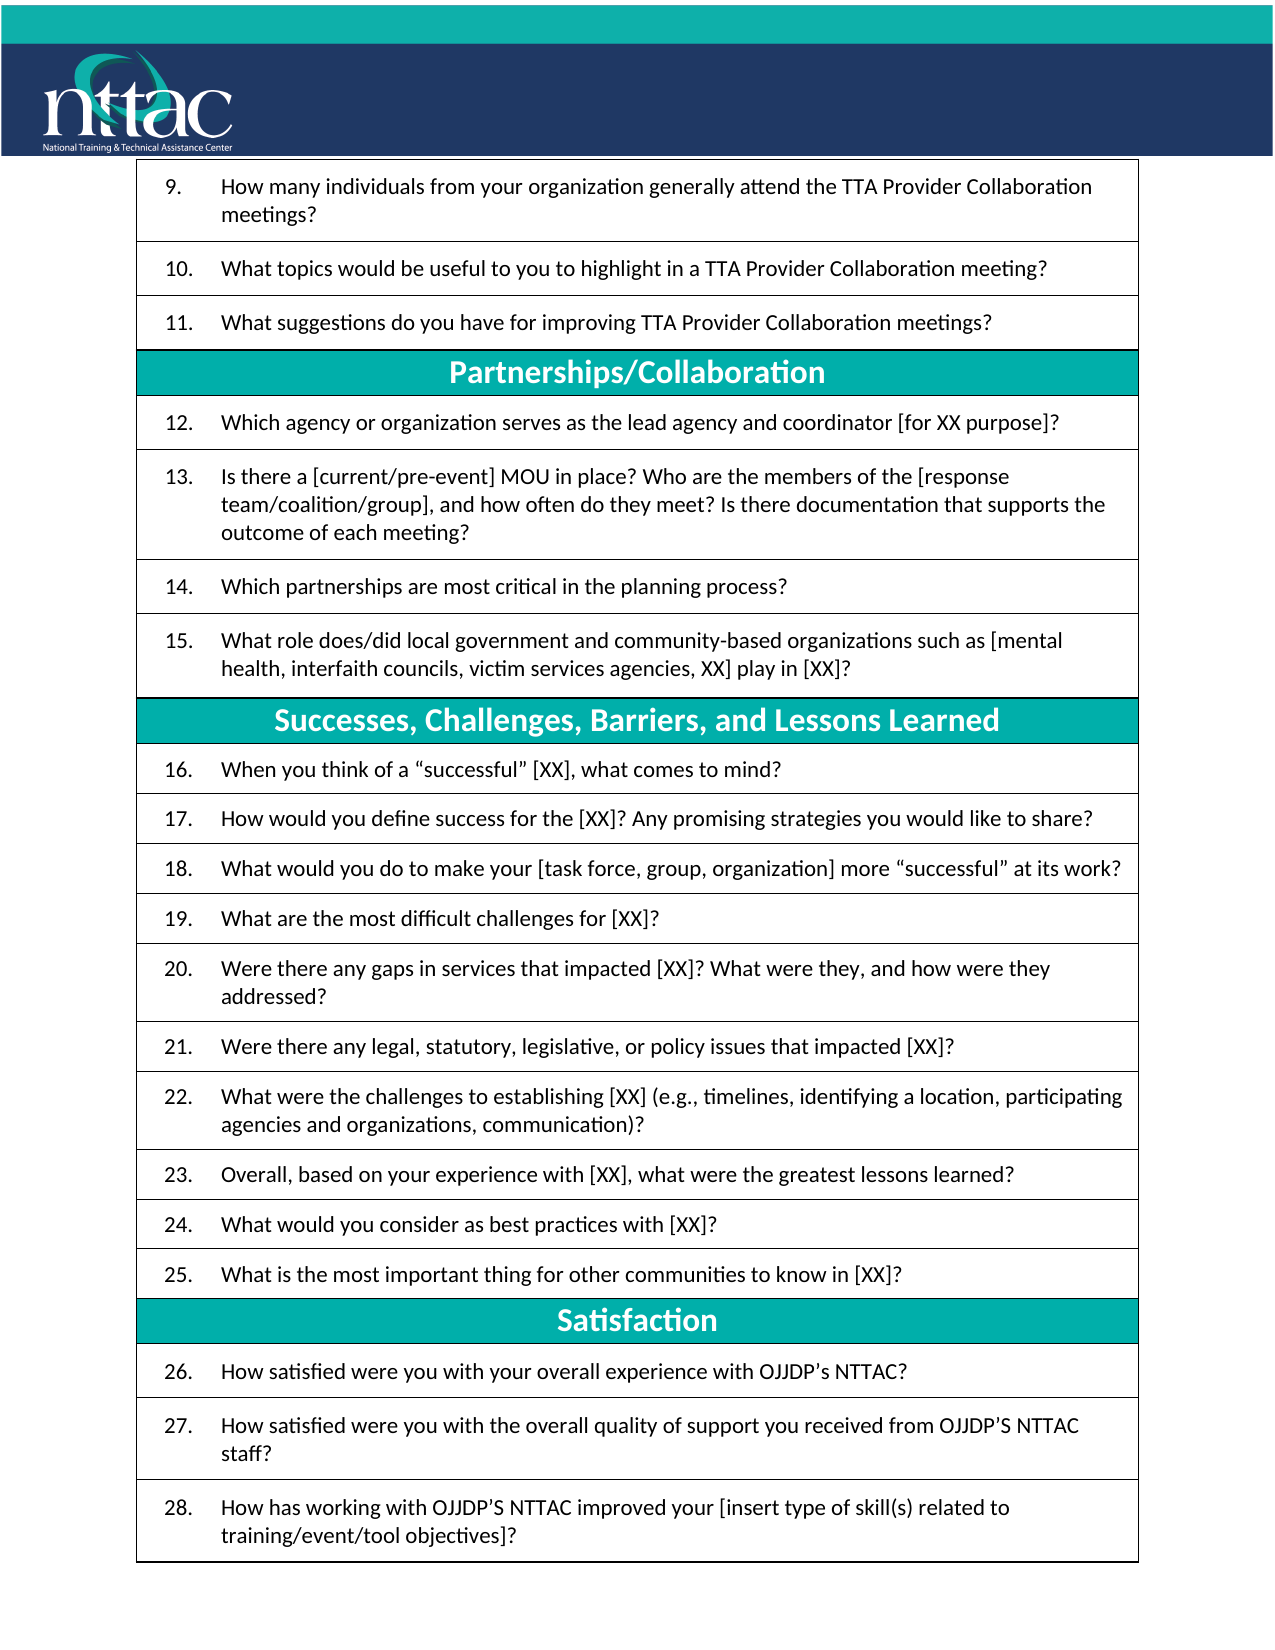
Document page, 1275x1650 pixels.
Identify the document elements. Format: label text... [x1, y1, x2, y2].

table_cell Were there any gaps in services that impacted [XX]? What were they, and how were they addressed? [137, 944, 1138, 1021]
table_cell How many individuals from your organization generally attend the TTA Provider Collaboration meetings? [137, 160, 1138, 241]
table_cell What topics would be useful to you to highlight in a TTA Provider Collaboration meeting? [137, 242, 1138, 294]
table_cell What is the most important thing for other communities to know in [XX]? [137, 1249, 1138, 1298]
table_header Partnerships/Collaboration [137, 351, 1138, 395]
table_cell What suggestions do you have for improving TTA Provider Collaboration meetings? [137, 296, 1138, 349]
table_cell How satisfied were you with the overall quality of support you received from OJJDP’S NTTAC staff? [137, 1398, 1138, 1479]
table_cell Which partnerships are most critical in the planning process? [137, 560, 1138, 613]
table_cell Were there any legal, statutory, legislative, or policy issues that impacted [XX]? [137, 1022, 1138, 1071]
table_cell What were the challenges to establishing [XX] (e.g., timelines, identifying a location, participating agencies and organizations, communication)? [137, 1072, 1138, 1148]
table_cell Is there a [current/pre-event] MOU in place? Who are the members of the [response team/coalition/group], and how often do they meet? Is there documentation that supports the outcome of each meeting? [137, 450, 1138, 559]
picture [0, 5, 1271, 155]
table_cell What would you consider as best practices with [XX]? [137, 1200, 1138, 1248]
table_cell How would you define success for the [XX]? Any promising strategies you would like to share? [137, 794, 1138, 843]
table_cell How has working with OJJDP’S NTTAC improved your [insert type of skill(s) related to training/event/tool objectives]? [137, 1480, 1138, 1561]
table_cell What would you do to make your [task force, group, organization] more “successful” at its work? [137, 844, 1138, 893]
table_cell How satisfied were you with your overall experience with OJJDP’s NTTAC? [137, 1344, 1138, 1397]
table_cell What role does/did local government and community-based organizations such as [mental health, interfaith councils, victim services agencies, XX] play in [XX]? [137, 614, 1138, 697]
table_header Successes, Challenges, Barriers, and Lessons Learned [137, 699, 1138, 743]
table_cell What are the most difficult challenges for [XX]? [137, 894, 1138, 943]
table_cell Overall, based on your experience with [XX], what were the greatest lessons learned? [137, 1150, 1138, 1198]
table_cell When you think of a “successful” [XX], what comes to mind? [137, 744, 1138, 793]
table_cell Which agency or organization serves as the lead agency and coordinator [for XX purpose]? [137, 396, 1138, 449]
table_cell Satisfaction [137, 1299, 1138, 1343]
